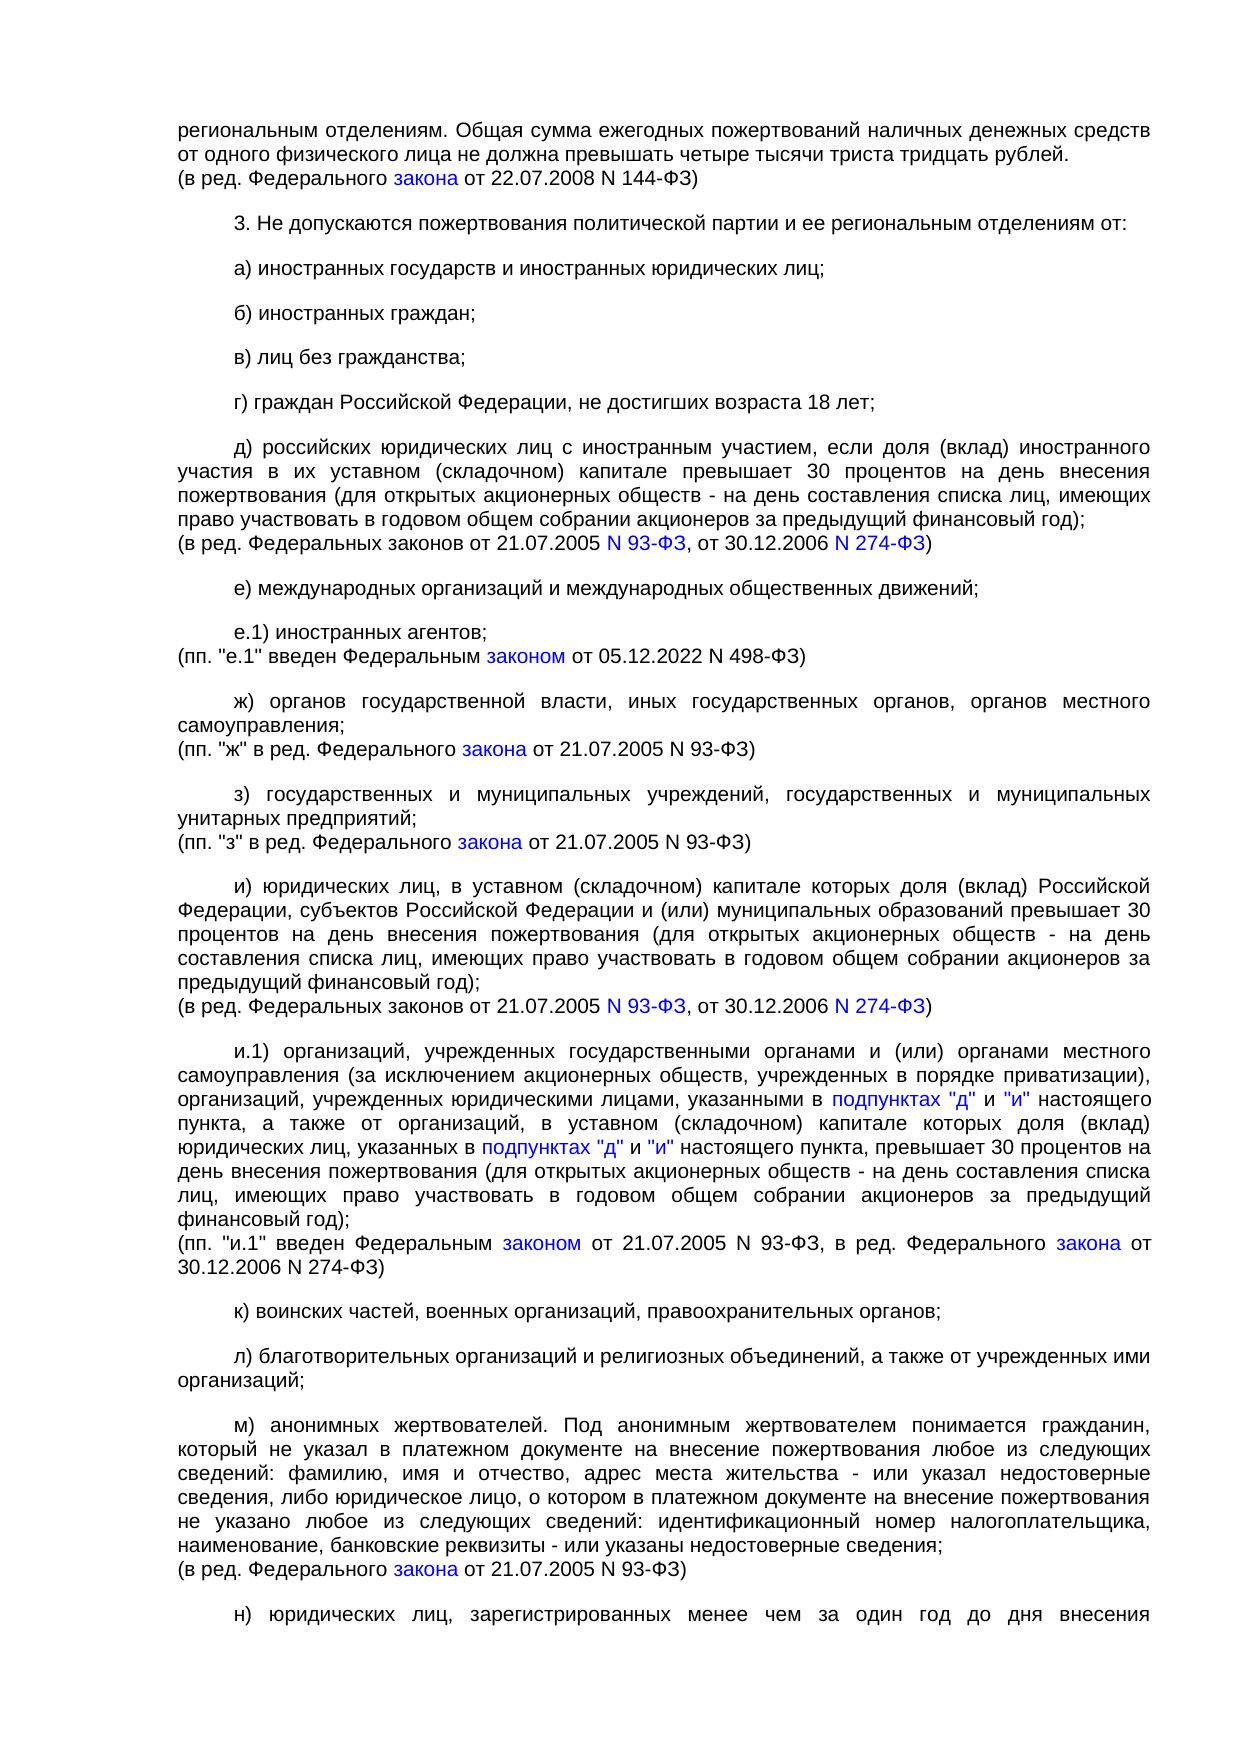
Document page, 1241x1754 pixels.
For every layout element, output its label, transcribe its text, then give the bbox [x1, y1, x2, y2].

text (в ред. Федеральных законов от 21.07.2005 N 93-ФЗ, от 30.12.2006 N 274-ФЗ) [177, 994, 1152, 1018]
text 3. Не допускаются пожертвования политической партии и ее региональным отделениям от: [177, 211, 1152, 235]
text е.1) иностранных агентов; [177, 620, 1152, 644]
text з) государственных и муниципальных учреждений, государственных и муниципальных унитарных предприятий; [177, 782, 1152, 829]
text (в ред. Федеральных законов от 21.07.2005 N 93-ФЗ, от 30.12.2006 N 274-ФЗ) [177, 531, 1152, 554]
text м) анонимных жертвователей. Под анонимным жертвователем понимается гражданин, который не указал в платежном документе на внесение пожертвования любое из следующих сведений: фамилию, имя и отчество, адрес места жительства - или указал недостоверные сведения, либо юридическое лицо, о котором в платежном документе на внесение пожертвования не указано любое из следующих сведений: идентификационный номер налогоплательщика, наименование, банковские реквизиты - или указаны недостоверные сведения; [177, 1413, 1152, 1557]
text (пп. "е.1" введен Федеральным законом от 05.12.2022 N 498-ФЗ) [177, 644, 1152, 668]
text и) юридических лиц, в уставном (складочном) капитале которых доля (вклад) Российской Федерации, субъектов Российской Федерации и (или) муниципальных образований превышает 30 процентов на день внесения пожертвования (для открытых акционерных обществ - на день составления списка лиц, имеющих право участвовать в годовом общем собрании акционеров за предыдущий финансовый год); [177, 874, 1152, 994]
text к) воинских частей, военных организаций, правоохранительных органов; [177, 1299, 1152, 1323]
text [177, 118, 1152, 166]
text в) лиц без гражданства; [177, 345, 1152, 369]
text (в ред. Федерального закона от 21.07.2005 N 93-ФЗ) [177, 1557, 1152, 1581]
text и.1) организаций, учрежденных государственными органами и (или) органами местного самоуправления (за исключением акционерных обществ, учрежденных в порядке приватизации), организаций, учрежденных юридическими лицами, указанными в подпунктах "д" и "и" настоящего пункта, а также от организаций, в уставном (складочном) капитале которых доля (вклад) юридических лиц, указанных в подпунктах "д" и "и" настоящего пункта, превышает 30 процентов на день внесения пожертвования (для открытых акционерных обществ - на день составления списка лиц, имеющих право участвовать в годовом общем собрании акционеров за предыдущий финансовый год); [177, 1039, 1152, 1231]
text д) российских юридических лиц с иностранным участием, если доля (вклад) иностранного участия в их уставном (складочном) капитале превышает 30 процентов на день внесения пожертвования (для открытых акционерных обществ - на день составления списка лиц, имеющих право участвовать в годовом общем собрании акционеров за предыдущий финансовый год); [177, 435, 1152, 531]
text (пп. "ж" в ред. Федерального закона от 21.07.2005 N 93-ФЗ) [177, 737, 1152, 761]
text (в ред. Федерального закона от 22.07.2008 N 144-ФЗ) [177, 166, 1152, 190]
text ж) органов государственной власти, иных государственных органов, органов местного самоуправления; [177, 689, 1152, 737]
text г) граждан Российской Федерации, не достигших возраста 18 лет; [177, 390, 1152, 414]
text (пп. "з" в ред. Федерального закона от 21.07.2005 N 93-ФЗ) [177, 829, 1152, 853]
text б) иностранных граждан; [177, 300, 1152, 324]
text е) международных организаций и международных общественных движений; [177, 575, 1152, 599]
text а) иностранных государств и иностранных юридических лиц; [177, 256, 1152, 279]
text л) благотворительных организаций и религиозных объединений, а также от учрежденных ими организаций; [177, 1344, 1152, 1392]
text (пп. "и.1" введен Федеральным законом от 21.07.2005 N 93-ФЗ, в ред. Федерального закона от 30.12.2006 N 274-ФЗ) [177, 1231, 1152, 1278]
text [177, 1601, 1152, 1625]
